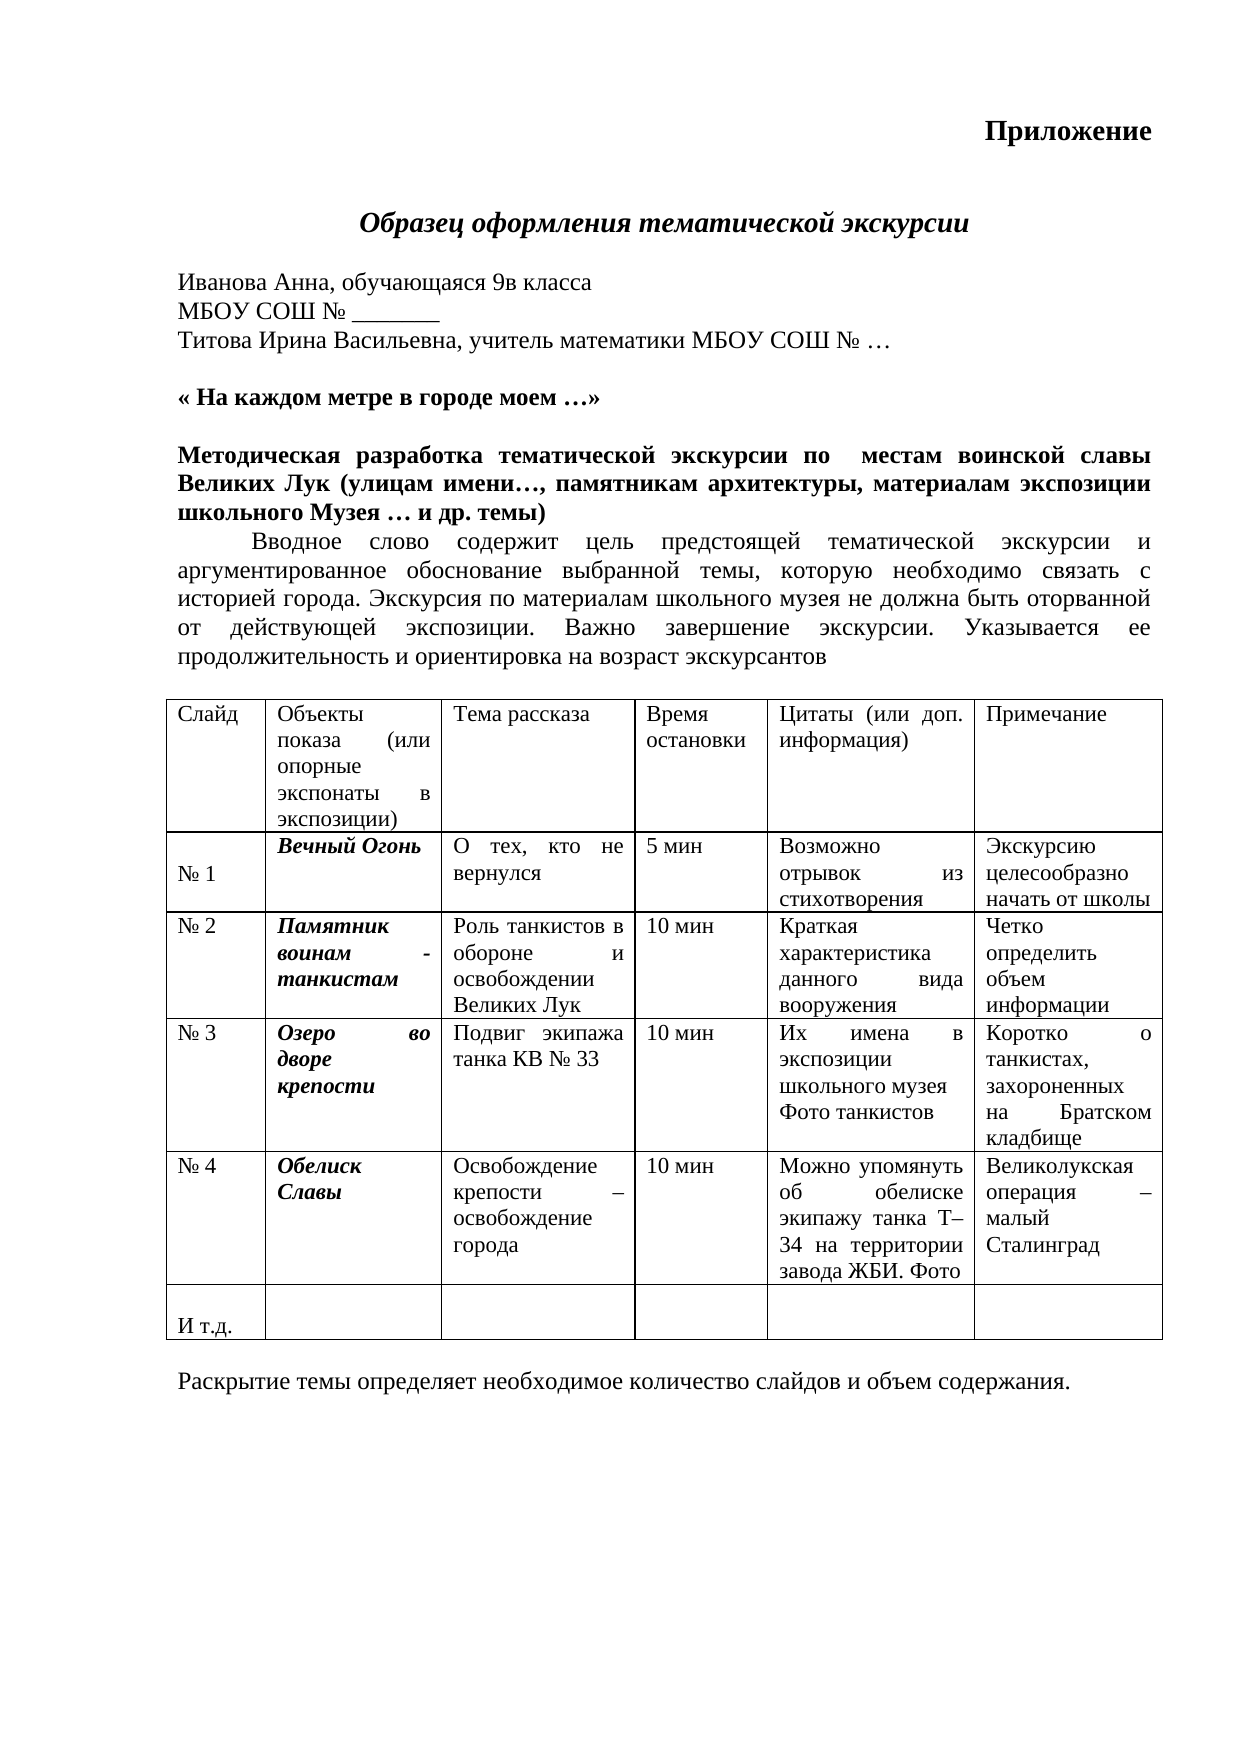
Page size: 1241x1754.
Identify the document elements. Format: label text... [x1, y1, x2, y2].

table_cell Озеро во дворе крепости [266, 1019, 441, 1151]
table_header Слайд [167, 700, 265, 831]
table_cell [266, 1285, 441, 1339]
table_cell Подвиг экипажа танка КВ № 33 [442, 1019, 634, 1151]
table_header Время остановки [636, 700, 767, 831]
table_cell [636, 1285, 767, 1339]
text Образец оформления тематической экскурсии [177, 205, 1152, 238]
table_header Тема рассказа [442, 700, 634, 831]
table_header Цитаты (или доп. информация) [768, 700, 974, 831]
table_cell Вечный Огонь [266, 833, 441, 911]
table_cell Обелиск Славы [266, 1152, 441, 1283]
table_cell Коротко о танкистах, захороненных на Братском кладбище [975, 1019, 1162, 1151]
text МБОУ СОШ № _______ [177, 296, 1152, 325]
text Иванова Анна, обучающаяся 9в класса [177, 267, 1152, 296]
table_header Объекты показа (или опорные экспонаты в экспозиции) [266, 700, 441, 831]
table_cell Роль танкистов в обороне и освобождении Великих Лук [442, 913, 634, 1018]
table_cell № 1 [167, 833, 265, 911]
table_cell [975, 1285, 1162, 1339]
table_cell [442, 1285, 634, 1339]
text Вводное слово содержит цель предстоящей тематической экскурсии и аргументированное обоснование выбранной темы, которую необходимо связать с историей города. Экскурсия по материалам школьного музея не должна быть оторванной от действующей экспозиции. Важно завершение экскурсии. Указывается ее продолжительность и ориентировка на возраст экскурсантов [177, 526, 1152, 670]
text Приложение [177, 113, 1152, 146]
text Титова Ирина Васильевна, учитель математики МБОУ СОШ № … [177, 325, 1152, 353]
table_cell Памятник воинам - танкистам [266, 913, 441, 1018]
table_cell О тех, кто не вернулся [442, 833, 634, 911]
table_cell Возможно отрывок из стихотворения [768, 833, 974, 911]
table_cell Экскурсию целесообразно начать от школы [975, 833, 1162, 911]
table_cell Можно упомянуть об обелиске экипажу танка Т–34 на территории завода ЖБИ. Фото [768, 1152, 974, 1283]
text « На каждом метре в городе моем …» [177, 382, 1152, 411]
table_cell Краткая характеристика данного вида вооружения [768, 913, 974, 1018]
table_cell И т.д. [167, 1285, 265, 1339]
table_cell № 4 [167, 1152, 265, 1283]
table_cell Четко определить объем информации [975, 913, 1162, 1018]
table_cell № 3 [167, 1019, 265, 1151]
table_cell Великолукская операция – малый Сталинград [975, 1152, 1162, 1283]
text Раскрытие темы определяет необходимое количество слайдов и объем содержания. [177, 1366, 1152, 1395]
table_header Примечание [975, 700, 1162, 831]
table_cell 10 мин [636, 913, 767, 1018]
table_cell Их имена в экспозиции школьного музея Фото танкистов [768, 1019, 974, 1151]
table_cell 10 мин [636, 1152, 767, 1283]
table_cell № 2 [167, 913, 265, 1018]
table_cell [768, 1285, 974, 1339]
text Методическая разработка тематической экскурсии по местам воинской славы Великих Лук (улицам имени…, памятникам архитектуры, материалам экспозиции школьного Музея … и др. темы) [177, 440, 1152, 526]
table_cell Освобождение крепости – освобождение города [442, 1152, 634, 1283]
table_cell 5 мин [636, 833, 767, 911]
table_cell 10 мин [636, 1019, 767, 1151]
